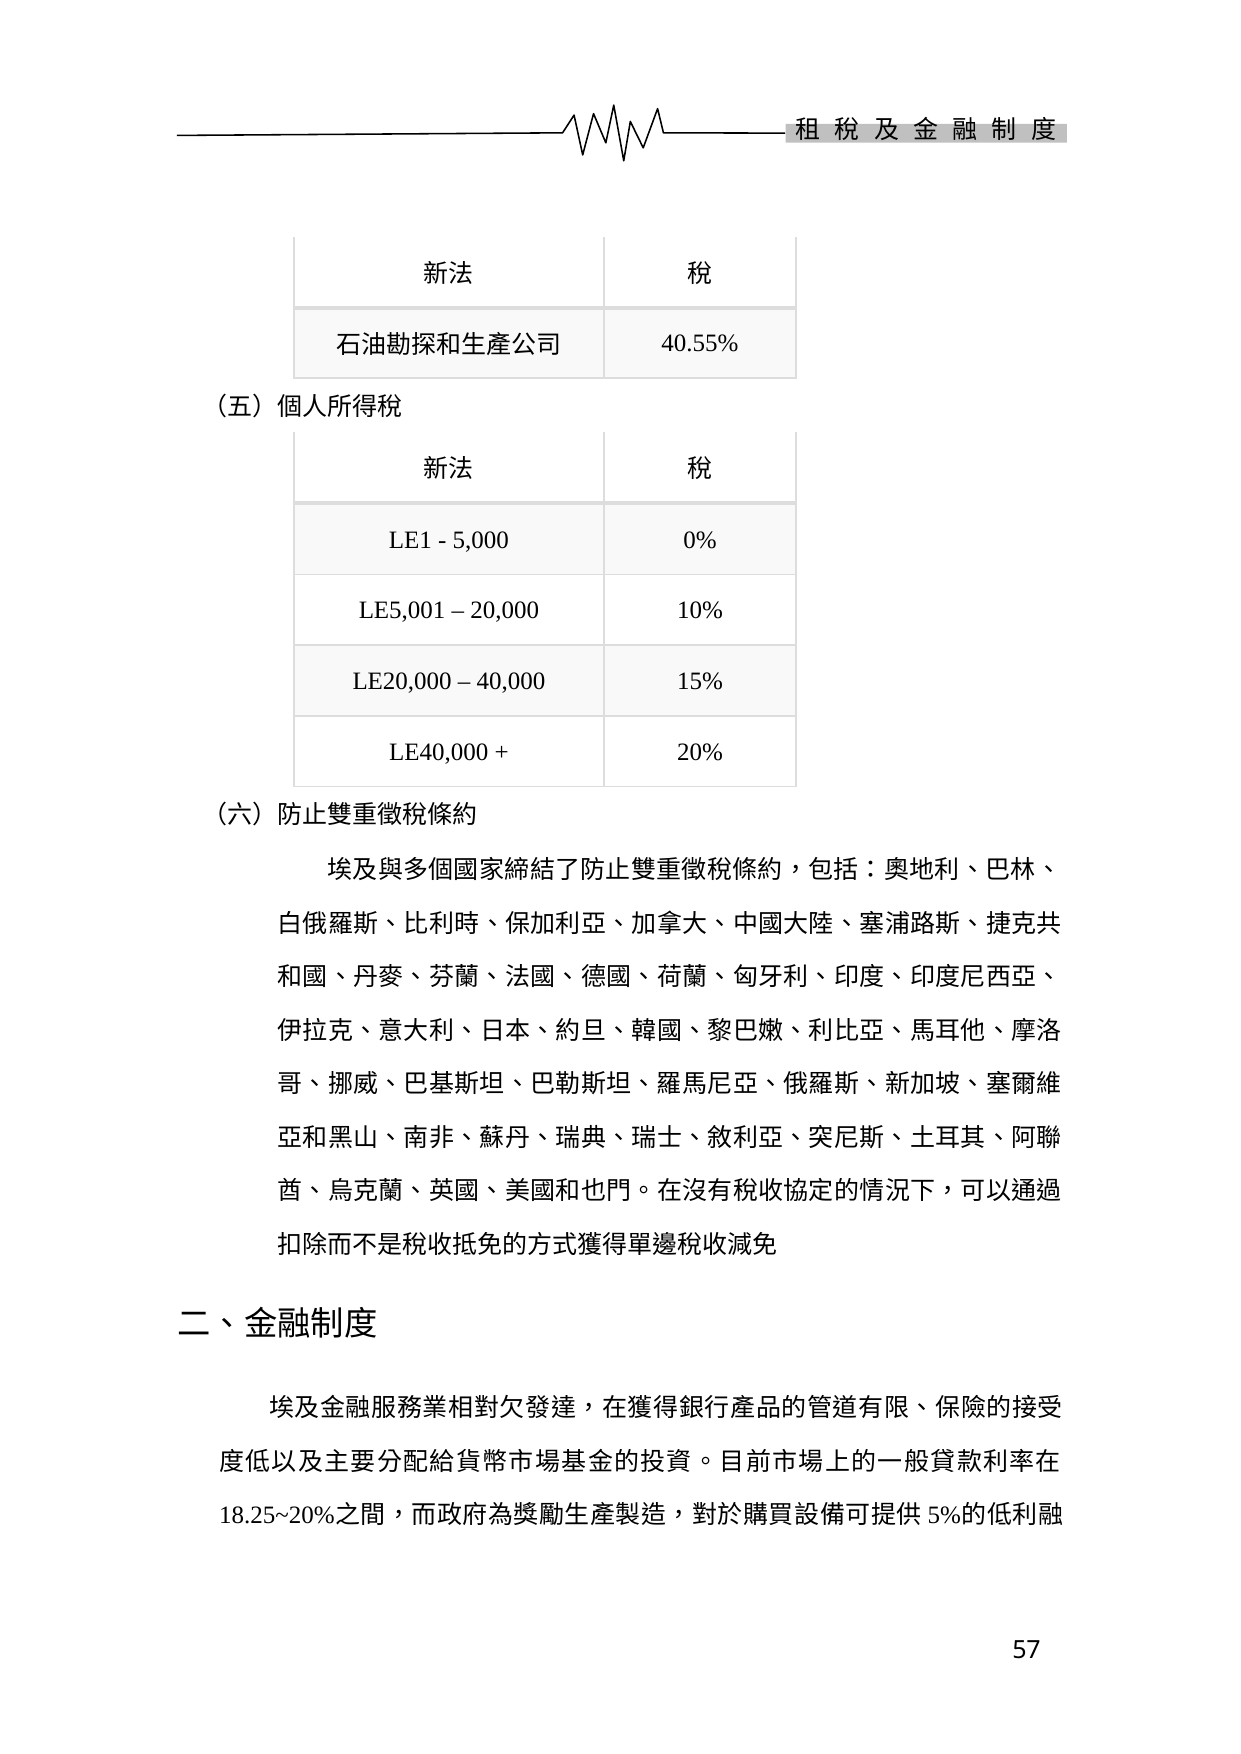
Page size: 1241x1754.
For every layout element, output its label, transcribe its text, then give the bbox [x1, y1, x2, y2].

table_header 稅 [605, 237, 795, 306]
table_cell LE40,000 + [295, 717, 603, 786]
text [219, 1379, 1063, 1539]
table_header 稅 [605, 432, 795, 501]
table_cell 40.55% [605, 310, 795, 377]
table_cell 10% [605, 575, 795, 644]
text 埃及與多個國家締結了防止雙重徵稅條約，包括：奧地利、巴林、白俄羅斯、比利時、保加利亞、加拿大、中國大陸、塞浦路斯、捷克共和國、丹麥、芬蘭、法國、德國、荷蘭、匈牙利、印度、印度尼西亞、伊拉克、意大利、日本、約旦、韓國、黎巴嫩、利比亞、馬耳他、摩洛哥、挪威、巴基斯坦、巴勒斯坦、羅馬尼亞、俄羅斯、新加坡、塞爾維亞和黑山、南非、蘇丹、瑞典、瑞士、敘利亞、突尼斯、土耳其、阿聯酋、烏克蘭、英國、美國和也門。在沒有稅收協定的情況下，可以通過扣除而不是稅收抵免的方式獲得單邊稅收減免 [277, 841, 1063, 1269]
table_cell LE1 - 5,000 [295, 505, 603, 574]
text （五）個人所得稅 [202, 379, 1063, 432]
table_cell LE5,001 – 20,000 [295, 575, 603, 644]
table_header 新法 [295, 432, 603, 501]
table_cell 0% [605, 505, 795, 574]
table_cell LE20,000 – 40,000 [295, 646, 603, 715]
table_cell 20% [605, 717, 795, 786]
table_cell 石油勘探和生產公司 [295, 310, 603, 377]
text （六）防止雙重徵稅條約 [202, 787, 1063, 841]
text 二、金融制度 [177, 1296, 1063, 1349]
table_header 新法 [295, 237, 603, 306]
table_cell 15% [605, 646, 795, 715]
